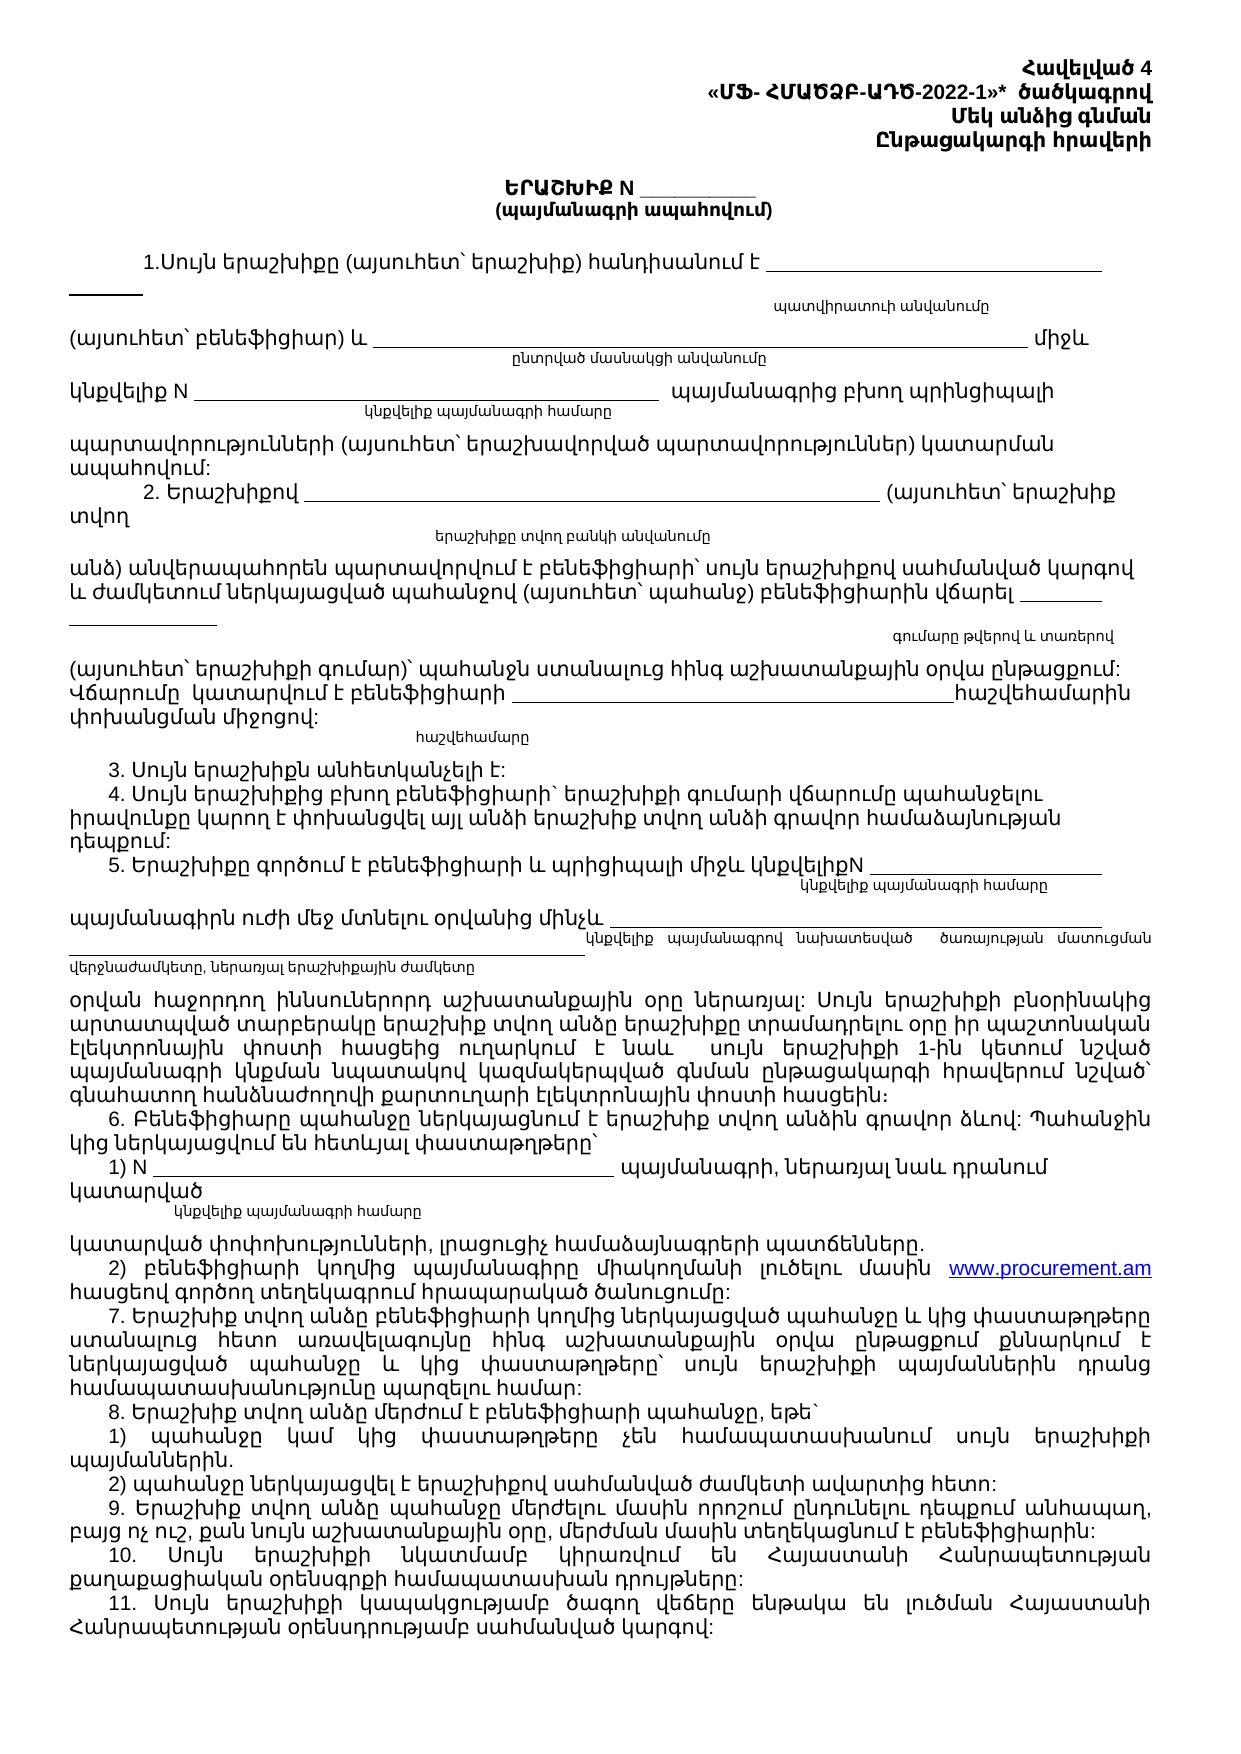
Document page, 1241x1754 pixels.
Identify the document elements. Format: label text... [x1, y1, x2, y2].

text 1.Սույն երաշխիքը (այսուհետ՝ երաշխիք) հանդիսանում է [69, 249, 1152, 297]
text պատվիրատուի անվանումը [659, 297, 1152, 326]
text «ՄՖ- ՀՄԱԾՁԲ-ԱԴԾ-2022-1»* ծածկագրով [69, 79, 1152, 103]
text (այսուհետ՝ բենեֆիցիար) և միջև ընտրված մասնակցի անվանումը [69, 326, 1152, 379]
text 11. Սույն երաշխիքի կապակցությամբ ծագող վեճերը ենթակա են լուծման Հայաստանի Հանրապետության օրենսդրությամբ սահմանված կարգով: [69, 1591, 1152, 1639]
text կնքվելիք N պայմանագրից բխող պրինցիպալի [69, 379, 1152, 403]
text պարտավորությունների (այսուհետ՝ երաշխավորված պարտավորություններ) կատարման ապահովում: [69, 432, 1152, 479]
text ԵՐԱՇԽԻՔ N __________ [69, 175, 1152, 199]
text 2) պահանջը ներկայացվել է երաշխիքով սահմանված ժամկետի ավարտից հետո: [69, 1471, 1152, 1495]
list օրվան հաջորդող իննսուներորդ աշխատանքային օրը ներառյալ: Սույն երաշխիքի բնօրինակից արտատպված տարբերակը երաշխիք տվող անձը երաշխիքը տրամադրելու օրը իր պաշտոնական էլեկտրոնային փոստի հասցեից ուղարկում է նաև սույն երաշխիքի 1-ին կետում նշված պայմանագրի կնքման նպատակով կազմակերպված գնման ընթացակարգի հրավերում նշված՝ գնահատող հանձնաժողովի քարտուղարի էլեկտրոնային փոստի հասցեին։ [69, 987, 1152, 1107]
text 6. Բենեֆիցիարը պահանջը ներկայացնում է երաշխիք տվող անձին գրավոր ձևով: Պահանջին կից ներկայացվում են հետևյալ փաստաթղթերը՝ [69, 1107, 1152, 1155]
text 2. Երաշխիքով (այսուհետ՝ երաշխիք տվող [69, 479, 1152, 527]
text (այսուհետ՝ երաշխիքի գումար)՝ պահանջն ստանալուց հինգ աշխատանքային օրվա ընթացքում: Վճարումը կատարվում է բենեֆիցիարի հաշվեհամարին փոխանցման միջոցով: [69, 657, 1152, 729]
text կնքվելիք պայմանագրի համարը [585, 877, 1152, 906]
text 7. Երաշխիք տվող անձը բենեֆիցիարի կողմից ներկայացված պահանջը և կից փաստաթղթերը ստանալուց հետո առավելագույնը հինգ աշխատանքային օրվա ընթացքում քննարկում է ներկայացված պահանջը և կից փաստաթղթերը՝ սույն երաշխիքի պայմաններին դրանց համապատասխանությունը պարզելու համար: [69, 1304, 1152, 1399]
text երաշխիքը տվող բանկի անվանումը [69, 527, 1152, 556]
text 8. Երաշխիք տվող անձը մերժում է բենեֆիցիարի պահանջը, եթե` [69, 1399, 1152, 1423]
text 9. Երաշխիք տվող անձը պահանջը մերժելու մասին որոշում ընդունելու դեպքում անհապաղ, բայց ոչ ուշ, քան նույն աշխատանքային օրը, մերժման մասին տեղեկացնում է բենեֆիցիարին: [69, 1495, 1152, 1543]
text 1) N պայմանագրի, ներառյալ նաև դրանում կատարված [69, 1155, 1152, 1203]
text հաշվեհամարը [69, 729, 1152, 757]
text 10. Սույն երաշխիքի նկատմամբ կիրառվում են Հայաստանի Հանրապետության քաղաքացիական օրենսգրքի համապատասխան դրույթները: [69, 1543, 1152, 1591]
text անձ) անվերապահորեն պարտավորվում է բենեֆիցիարի՝ սույն երաշխիքով սահմանված կարգով և ժամկետում ներկայացված պահանջով (այսուհետ՝ պահանջ) բենեֆիցիարին վճարել [69, 556, 1152, 628]
list պայմանագիրն ուժի մեջ մտնելու օրվանից մինչև կնքվելիք պայմանագրով նախատեսված ծառայության մատուցման վերջնաժամկետը, ներառյալ երաշխիքային ժամկետը [69, 906, 1152, 987]
text Մեկ անձից գնման [69, 103, 1152, 127]
text 2) բենեֆիցիարի կողմից պայմանագիրը միակողմանի լուծելու մասին www.procurement.am հասցեով գործող տեղեկագրում հրապարակած ծանուցումը: [69, 1256, 1152, 1304]
text կնքվելիք պայմանագրի համարը [69, 1203, 1152, 1232]
text Ընթացակարգի հրավերի [69, 127, 1152, 151]
text կնքվելիք պայմանագրի համարը [69, 403, 1152, 432]
text կատարված փոփոխությունների, լրացուցիչ համաձայնագրերի պատճենները. [69, 1232, 1152, 1256]
text (պայմանագրի ապահովում) [69, 199, 1152, 221]
text գումարը թվերով և տառերով [807, 628, 1152, 657]
text 4. Սույն երաշխիքից բխող բենեֆիցիարի` երաշխիքի գումարի վճարումը պահանջելու իրավունքը կարող է փոխանցվել այլ անձի երաշխիք տվող անձի գրավոր համաձայնության դեպքում: [69, 781, 1152, 853]
text 3. Սույն երաշխիքն անհետկանչելի է: [69, 757, 1152, 781]
text 1) պահանջը կամ կից փաստաթղթերը չեն համապատասխանում սույն երաշխիքի պայմաններին. [69, 1423, 1152, 1471]
text Հավելված 4 [69, 56, 1152, 79]
text 5. Երաշխիքը գործում է բենեֆիցիարի և պրիցիպալի միջև կնքվելիքN [69, 853, 1152, 877]
